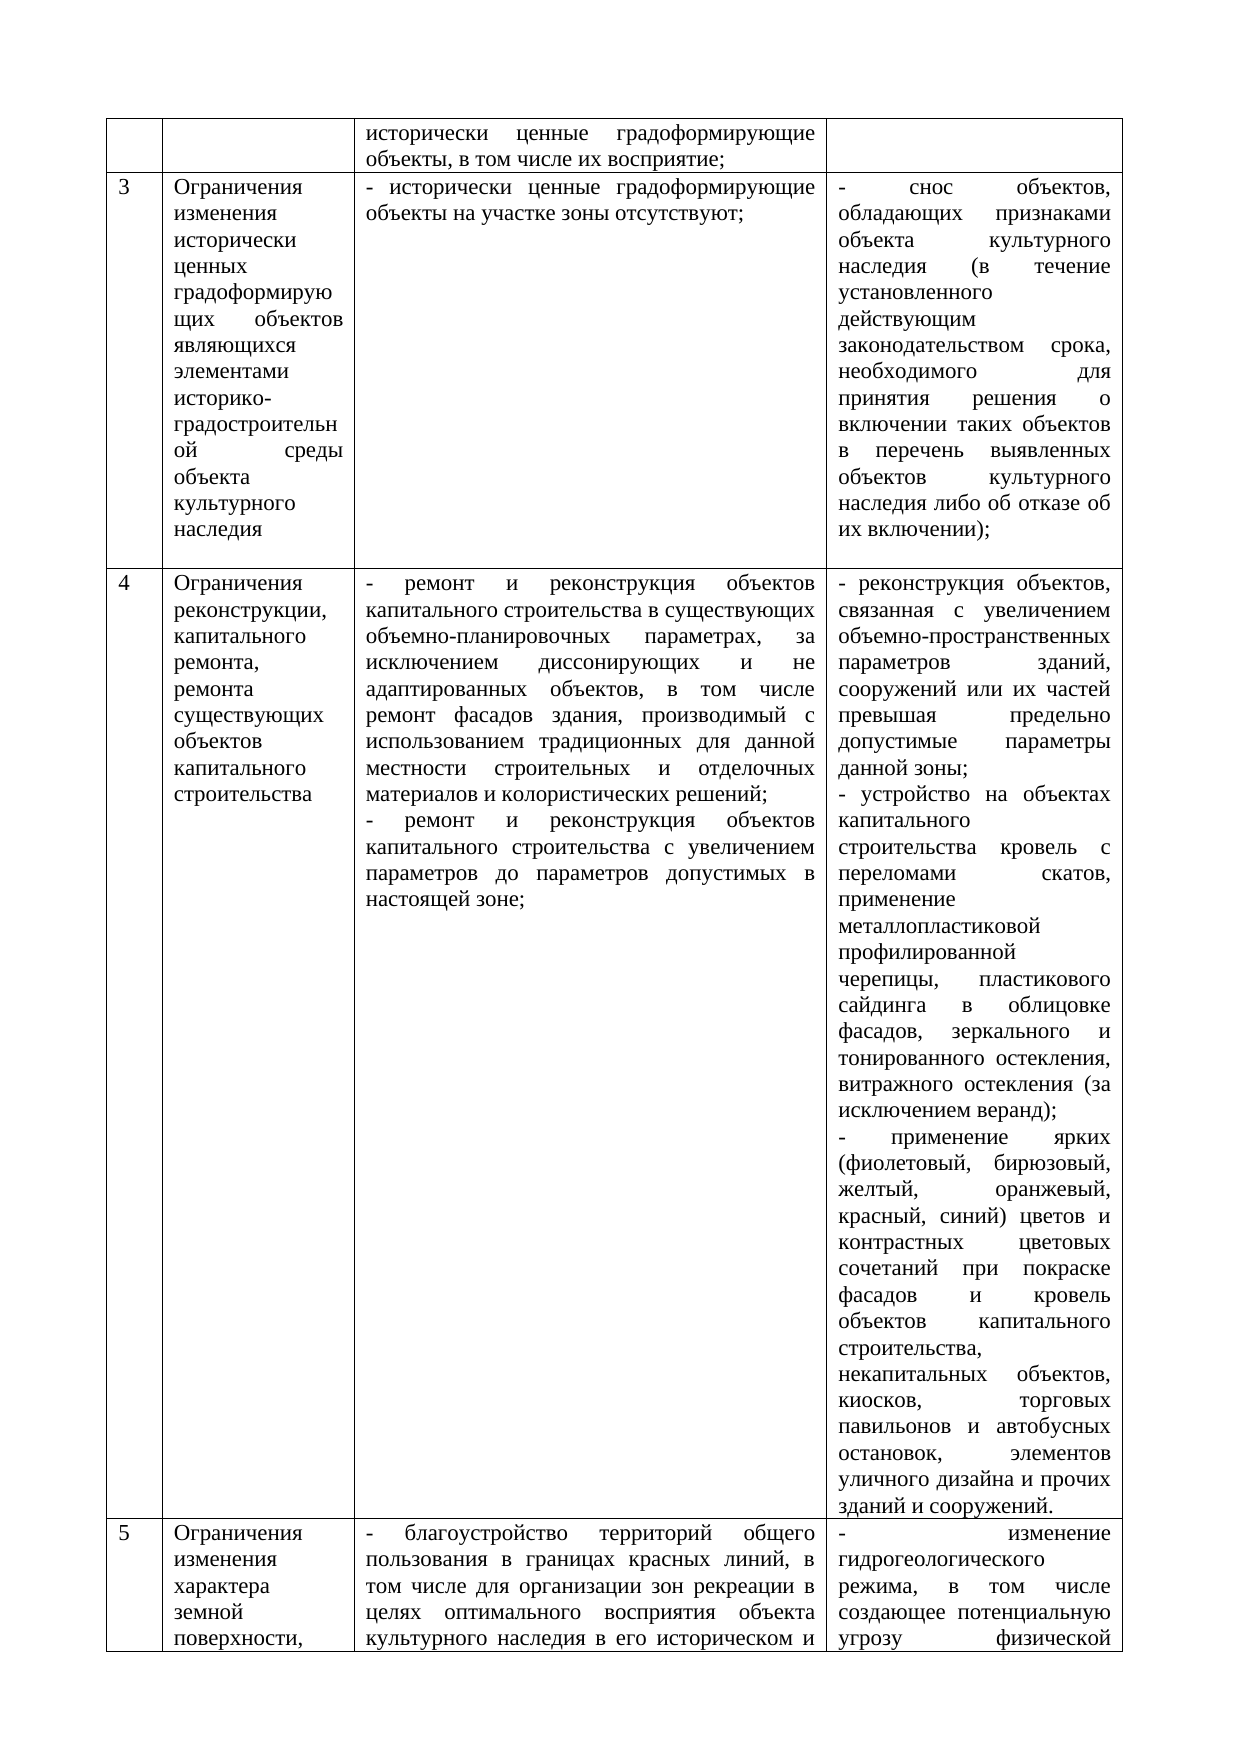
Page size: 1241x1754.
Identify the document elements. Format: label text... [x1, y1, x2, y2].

table_cell - ремонт и реконструкция объектов капитального строительства в существующих объемно-планировочных параметрах, за исключением диссонирующих и не адаптированных объектов, в том числе ремонт фасадов здания, производимый с использованием традиционных для данной местности строительных и отделочных материалов и колористических решений; - ремонт и реконструкция объектов капитального строительства с увеличением параметров до параметров допустимых в настоящей зоне; [355, 569, 826, 1518]
table_cell - снос объектов, обладающих признаками объекта культурного наследия (в течение установленного действующим законодательством срока, необходимого для принятия решения о включении таких объектов в перечень выявленных объектов культурного наследия либо об отказе об их включении); [827, 173, 1122, 568]
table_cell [355, 119, 826, 172]
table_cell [163, 1519, 354, 1651]
table_cell 4 [107, 569, 162, 1518]
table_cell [827, 119, 1122, 172]
table_cell 3 [107, 173, 162, 568]
table_cell 2 [107, 119, 162, 172]
table_cell - реконструкция объектов, связанная с увеличением объемно-пространственных параметров зданий, сооружений или их частей превышая предельно допустимые параметры данной зоны; - устройство на объектах капитального строительства кровель с переломами скатов, применение металлопластиковой профилированной черепицы, пластикового сайдинга в облицовке фасадов, зеркального и тонированного остекления, витражного остекления (за исключением веранд); - применение ярких (фиолетовый, бирюзовый, желтый, оранжевый, красный, синий) цветов и контрастных цветовых сочетаний при покраске фасадов и кровель объектов капитального строительства, некапитальных объектов, киосков, торговых павильонов и автобусных остановок, элементов уличного дизайна и прочих зданий и сооружений. [827, 569, 1122, 1518]
table_cell - исторически ценные градоформирующие объекты на участке зоны отсутствуют; [355, 173, 826, 568]
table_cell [355, 1519, 826, 1651]
table_cell Ограничения изменения исторически ценных градоформирующих объектов являющихся элементами историко-градостроительной среды объекта культурного наследия [163, 173, 354, 568]
table_cell 5 [107, 1519, 162, 1651]
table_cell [163, 119, 354, 172]
table_cell Ограничения реконструкции, капитального ремонта, ремонта существующих объектов капитального строительства [163, 569, 354, 1518]
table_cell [827, 1519, 1122, 1651]
